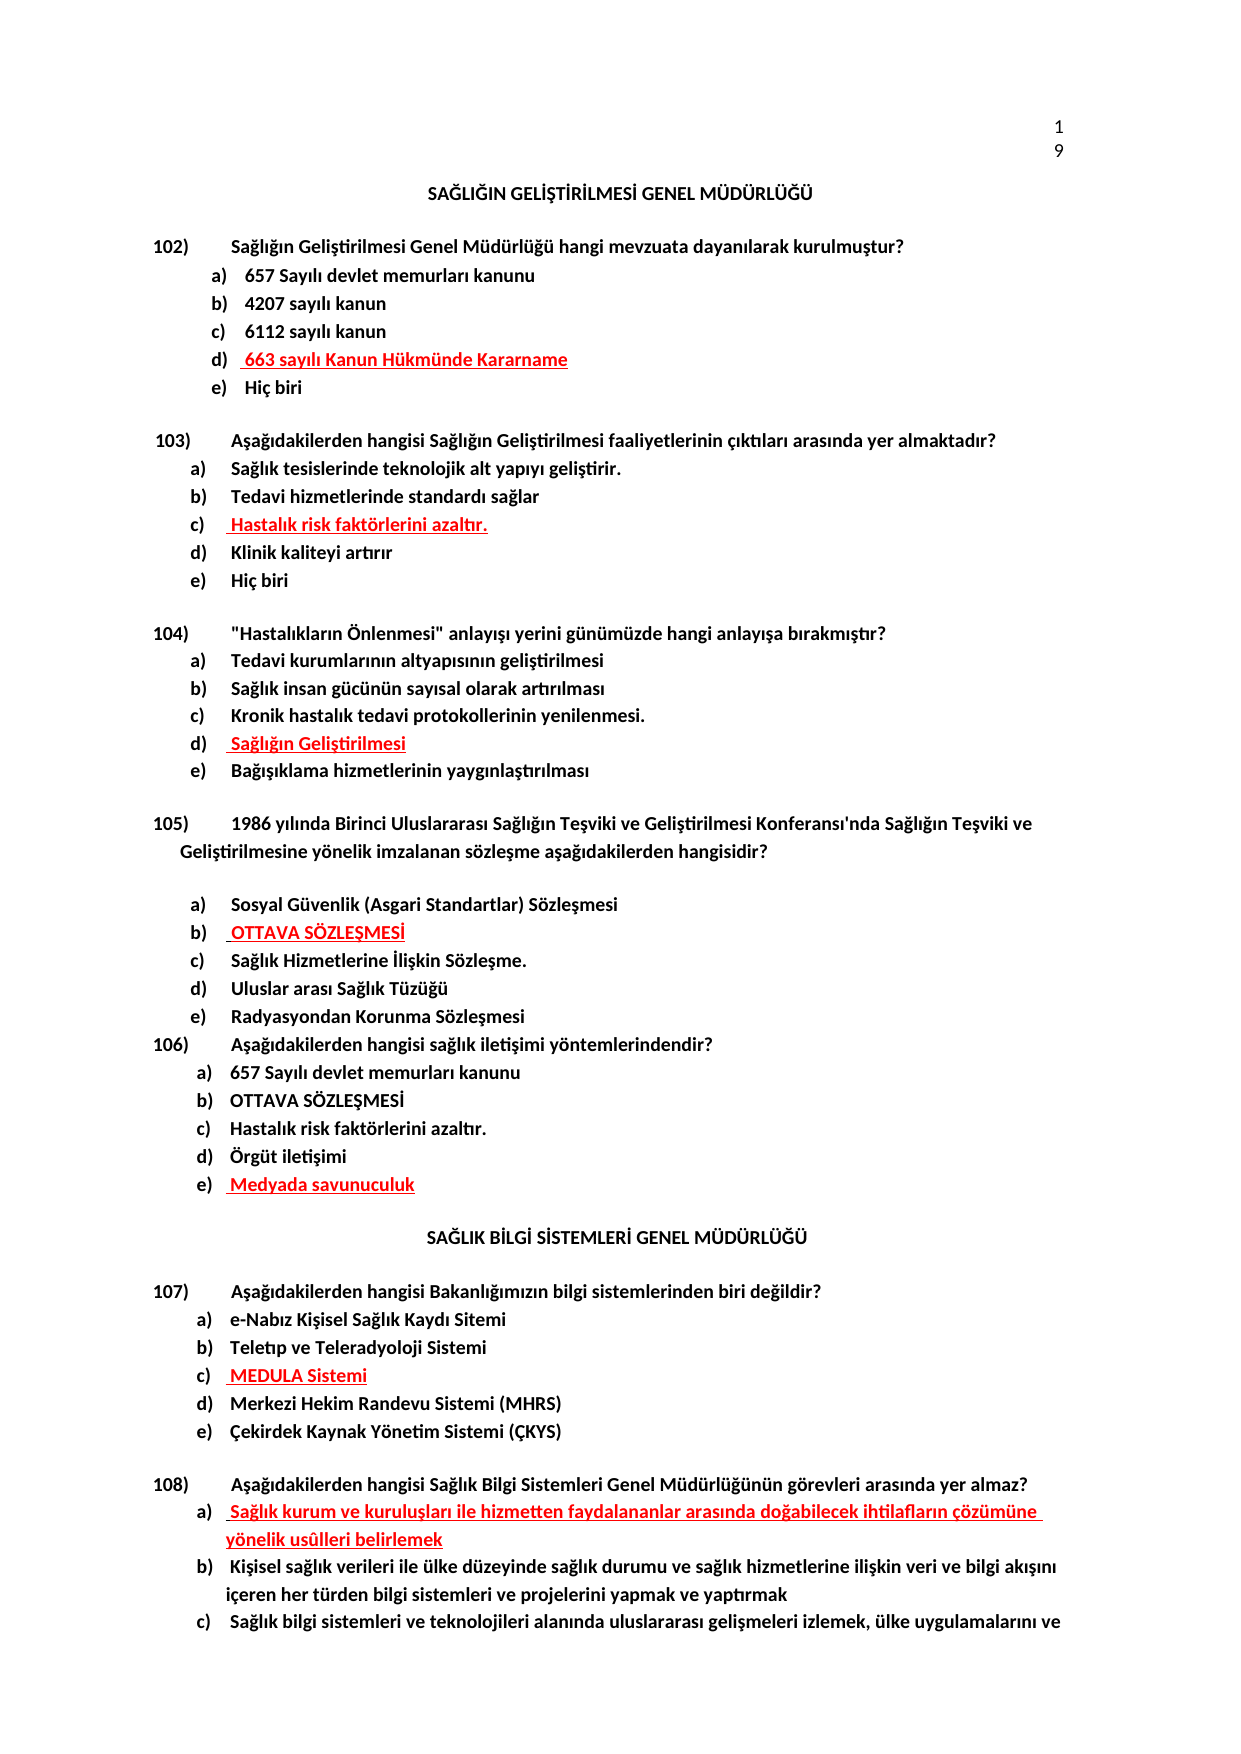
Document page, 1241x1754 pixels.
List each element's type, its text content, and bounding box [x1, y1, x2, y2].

list Bağışıklama hizmetlerinin yaygınlaştırılması [190, 756, 1090, 783]
list 4207 sayılı kanun [211, 288, 1090, 316]
list Kişisel sağlık verileri ile ülke düzeyinde sağlık durumu ve sağlık hizmetlerine ilişkin veri ve bilgi akışını içeren her türden bilgi sistemleri ve projelerini yapmak ve yaptırmak [196, 1552, 1065, 1607]
list 657 Sayılı devlet memurları kanunu [196, 1057, 1090, 1085]
list Sağlık tesislerinde teknolojik alt yapıyı geliştirir. [190, 453, 1090, 481]
list Sağlık insan gücünün sayısal olarak artırılması [190, 673, 1090, 701]
list Uluslar arası Sağlık Tüzüğü [190, 973, 1090, 1001]
list Klinik kaliteyi artırır [190, 537, 1090, 565]
text SAĞLIĞIN GELİŞTİRİLMESİ GENEL MÜDÜRLÜĞÜ [153, 184, 1088, 204]
list Aşağıdakilerden hangisi Bakanlığımızın bilgi sistemlerinden biri değildir? [153, 1276, 1090, 1304]
list Hiç biri [211, 372, 1090, 400]
list Aşağıdakilerden hangisi Sağlık Bilgi Sistemleri Genel Müdürlüğünün görevleri arasında yer almaz? [153, 1469, 1065, 1497]
list Hastalık risk faktörlerini azaltır. [190, 509, 1090, 537]
list Sağlığın Geliştirilmesi Genel Müdürlüğü hangi mevzuata dayanılarak kurulmuştur? [153, 232, 1090, 259]
list Tedavi kurumlarının altyapısının geliştirilmesi [190, 646, 1090, 673]
list e-Nabız Kişisel Sağlık Kaydı Sitemi [196, 1304, 1090, 1332]
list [196, 1607, 1065, 1634]
list Sosyal Güvenlik (Asgari Standartlar) Sözleşmesi [190, 889, 1090, 917]
list Aşağıdakilerden hangisi Sağlığın Geliştirilmesi faaliyetlerinin çıktıları arasında yer almaktadır? [155, 425, 1065, 453]
list Tedavi hizmetlerinde standardı sağlar [190, 481, 1090, 509]
list OTTAVA SÖZLEŞMESİ [196, 1085, 1090, 1113]
list Kronik hastalık tedavi protokollerinin yenilenmesi. [190, 701, 1090, 728]
list Örgüt iletişimi [196, 1141, 1090, 1169]
list Teletıp ve Teleradyoloji Sistemi [196, 1332, 1090, 1360]
text SAĞLIK BİLGİ SİSTEMLERİ GENEL MÜDÜRLÜĞÜ [153, 1229, 1082, 1248]
list Merkezi Hekim Randevu Sistemi (MHRS) [196, 1388, 1090, 1416]
list Medyada savunuculuk [196, 1169, 1090, 1197]
list Çekirdek Kaynak Yönetim Sistemi (ÇKYS) [196, 1416, 1090, 1444]
list 6112 sayılı kanun [211, 316, 1090, 344]
list OTTAVA SÖZLEŞMESİ [190, 917, 1090, 945]
list Sağlık Hizmetlerine İlişkin Sözleşme. [190, 945, 1090, 973]
list "Hastalıkların Önlenmesi" anlayışı yerini günümüzde hangi anlayışa bırakmıştır? [153, 618, 1090, 646]
list Hiç biri [190, 565, 1090, 593]
list 657 Sayılı devlet memurları kanunu [211, 259, 1090, 288]
list Aşağıdakilerden hangisi sağlık iletişimi yöntemlerindendir? [153, 1029, 1090, 1057]
list Hastalık risk faktörlerini azaltır. [196, 1113, 1090, 1141]
list Sağlığın Geliştirilmesi [190, 728, 1090, 756]
list Radyasyondan Korunma Sözleşmesi [190, 1001, 1090, 1029]
list 1986 yılında Birinci Uluslararası Sağlığın Teşviki ve Geliştirilmesi Konferansı'nda Sağlığın Teşviki ve Geliştirilmesine yönelik imzalanan sözleşme aşağıdakilerden hangisidir? [153, 808, 1065, 864]
list MEDULA Sistemi [196, 1360, 1090, 1388]
list 663 sayılı Kanun Hükmünde Kararname [211, 344, 1090, 372]
list Sağlık kurum ve kuruluşları ile hizmetten faydalananlar arasında doğabilecek ihtilafların çözümüne yönelik usûlleri belirlemek [196, 1497, 1065, 1552]
